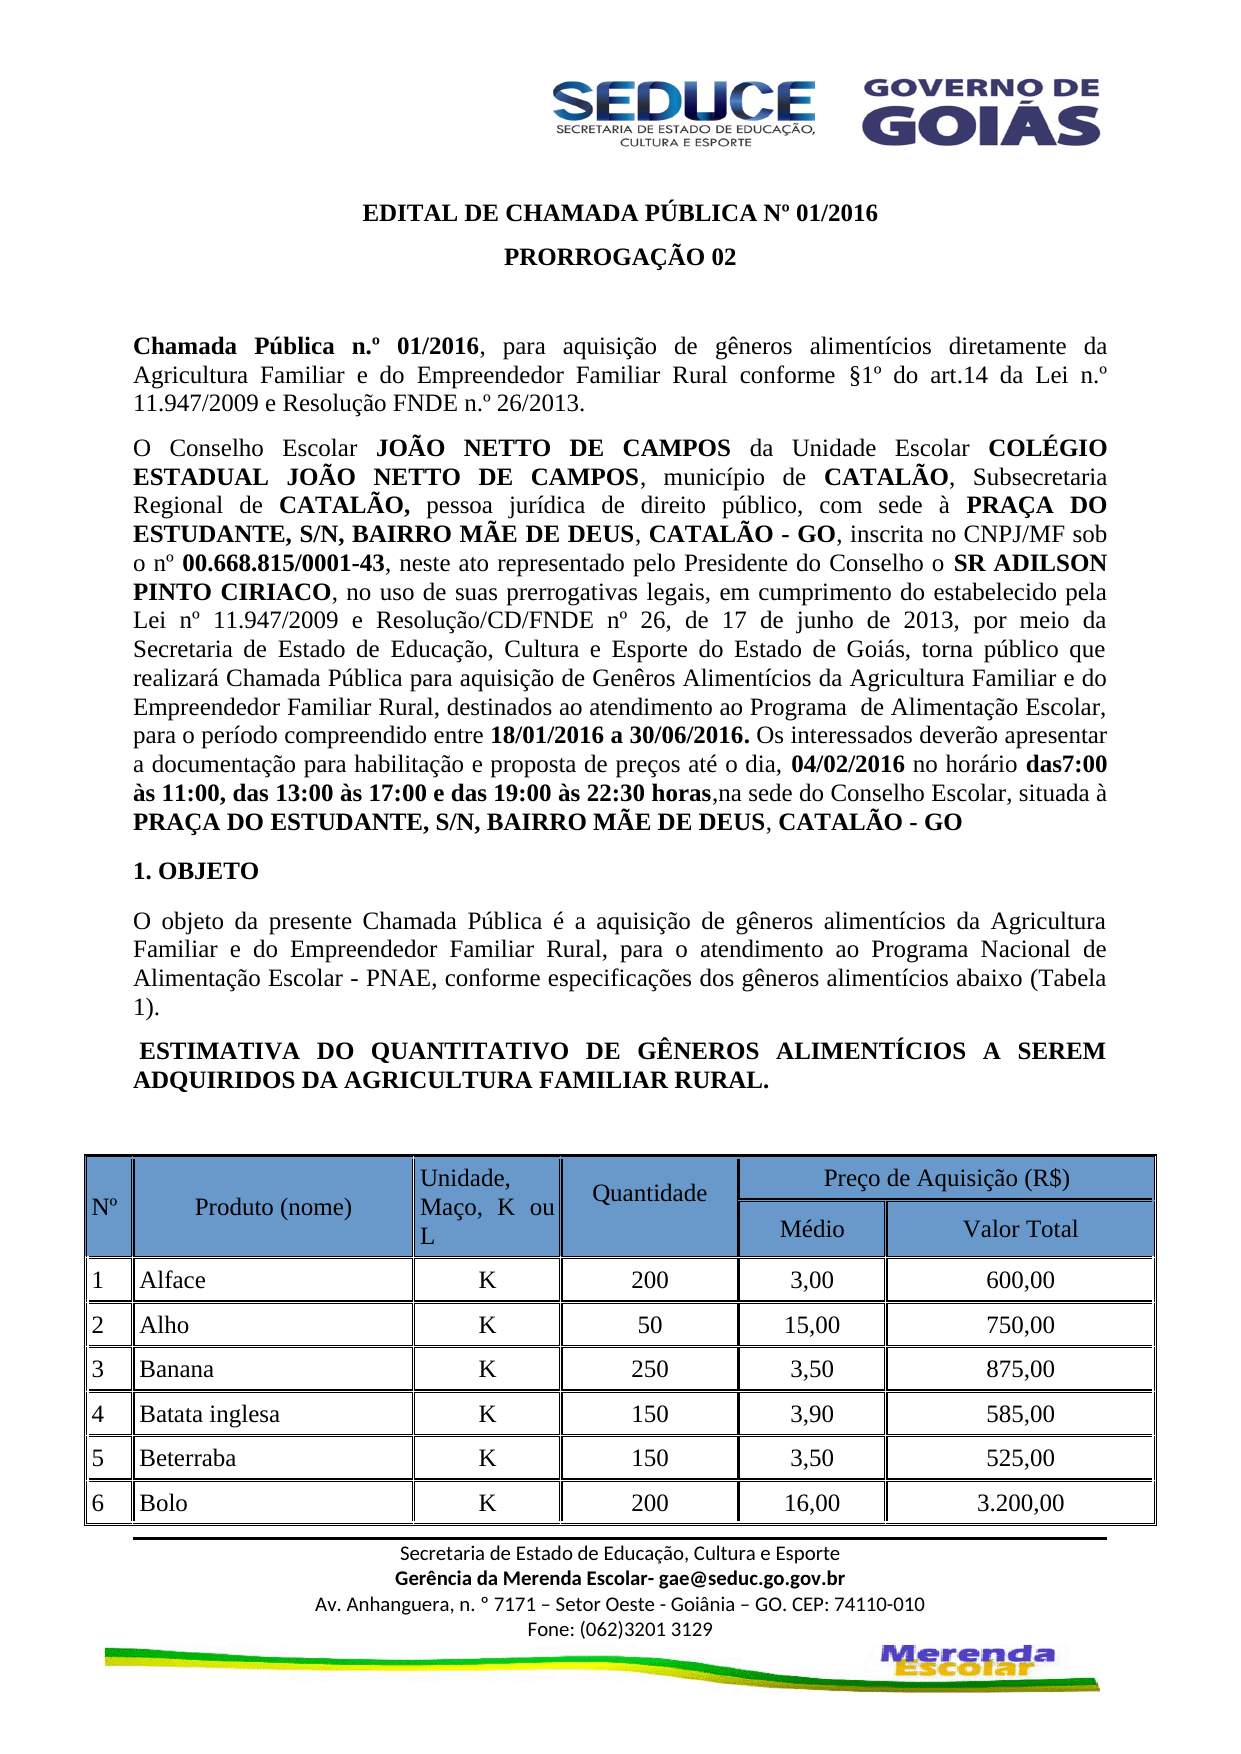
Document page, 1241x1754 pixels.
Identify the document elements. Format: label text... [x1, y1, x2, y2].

table_cell 15,00 [740, 1304, 884, 1345]
table_cell 875,00 [886, 1345, 1155, 1389]
table_cell K [415, 1437, 559, 1478]
table_cell Médio [740, 1202, 884, 1256]
table_header Quantidade [561, 1157, 738, 1256]
table_header Unidade, Maço, K ou L [414, 1156, 561, 1256]
table_cell 600,00 [886, 1256, 1155, 1300]
table_cell 1 [85, 1256, 133, 1300]
table_cell K [415, 1348, 559, 1389]
text O Conselho Escolar JOÃO NETTO DE CAMPOS da Unidade Escolar COLÉGIO ESTADUAL JOÃO NETTO DE CAMPOS, município de CATALÃO, Subsecretaria Regional de CATALÃO, pessoa jurídica de direito público, com sede à PRAÇA DO ESTUDANTE, S/N, BAIRRO MÃE DE DEUS, CATALÃO - GO, inscrita no CNPJ/MF sob o nº 00.668.815/0001-43, neste ato representado pelo Presidente do Conselho o SR ADILSON PINTO CIRIACO, no uso de suas prerrogativas legais, em cumprimento do estabelecido pela Lei nº 11.947/2009 e Resolução/CD/FNDE nº 26, de 17 de junho de 2013, por meio da Secretaria de Estado de Educação, Cultura e Esporte do Estado de Goiás, torna público que realizará Chamada Pública para aquisição de Genêros Alimentícios da Agricultura Familiar e do Empreendedor Familiar Rural, destinados ao atendimento ao Programa de Alimentação Escolar, para o período compreendido entre 18/01/2016 a 30/06/2016. Os interessados deverão apresentar a documentação para habilitação e proposta de preços até o dia, 04/02/2016 no horário das7:00 às 11:00, das 13:00 às 17:00 e das 19:00 às 22:30 horas,na sede do Conselho Escolar, situada à PRAÇA DO ESTUDANTE, S/N, BAIRRO MÃE DE DEUS, CATALÃO - GO [133, 433, 1107, 835]
table_cell Banana [135, 1348, 412, 1389]
table_cell Batata inglesa [135, 1393, 412, 1434]
table_cell 750,00 [888, 1300, 1154, 1345]
table_cell 5 [85, 1434, 133, 1478]
table_cell 3,00 [740, 1259, 884, 1300]
table_cell 16,00 [738, 1478, 886, 1523]
table_cell K [415, 1304, 559, 1345]
table_cell 150 [563, 1393, 737, 1434]
table_cell 3.200,00 [886, 1478, 1154, 1523]
table_cell 50 [563, 1304, 737, 1345]
table_cell 3,50 [740, 1437, 884, 1478]
table_cell K [415, 1259, 559, 1300]
table_cell 200 [563, 1259, 737, 1300]
table_cell 585,00 [888, 1389, 1154, 1434]
table_cell 525,00 [886, 1434, 1155, 1478]
text Chamada Pública n.º 01/2016, para aquisição de gêneros alimentícios diretamente da Agricultura Familiar e do Empreendedor Familiar Rural conforme §1º do art.14 da Lei n.º 11.947/2009 e Resolução FNDE n.º 26/2013. [133, 331, 1107, 417]
text PRORROGAÇÃO 02 [133, 242, 1107, 271]
table_cell 3,50 [740, 1348, 884, 1389]
table_cell Alho [135, 1304, 412, 1345]
text EDITAL DE CHAMADA PÚBLICA Nº 01/2016 [133, 198, 1107, 227]
table_cell 3,90 [740, 1393, 884, 1434]
table_cell 3 [85, 1345, 133, 1389]
table_header Produto (nome) [133, 1157, 413, 1256]
table_cell 6 [87, 1478, 133, 1523]
table_cell 200 [561, 1482, 738, 1523]
table_header Preço de Aquisição (R$) [738, 1157, 1154, 1198]
table_cell 150 [563, 1437, 737, 1478]
table_cell Alface [135, 1259, 412, 1300]
table_cell 4 [87, 1389, 131, 1434]
text O objeto da presente Chamada Pública é a aquisição de gêneros alimentícios da Agricultura Familiar e do Empreendedor Familiar Rural, para o atendimento ao Programa Nacional de Alimentação Escolar - PNAE, conforme especificações dos gêneros alimentícios abaixo (Tabela 1). [133, 906, 1107, 1021]
table_cell 2 [87, 1300, 131, 1345]
table_cell Bolo [133, 1482, 413, 1523]
text 1. OBJETO [133, 856, 1107, 885]
table_cell Valor Total [888, 1198, 1154, 1256]
table_cell Beterraba [135, 1437, 412, 1478]
table_header Nº [87, 1156, 133, 1256]
text ESTIMATIVA DO QUANTITATIVO DE GÊNEROS ALIMENTÍCIOS A SEREM ADQUIRIDOS DA AGRICULTURA FAMILIAR RURAL. [133, 1036, 1107, 1094]
table_cell K [415, 1393, 559, 1434]
table_cell K [414, 1478, 561, 1523]
table_cell 250 [563, 1348, 737, 1389]
picture [552, 73, 1108, 154]
